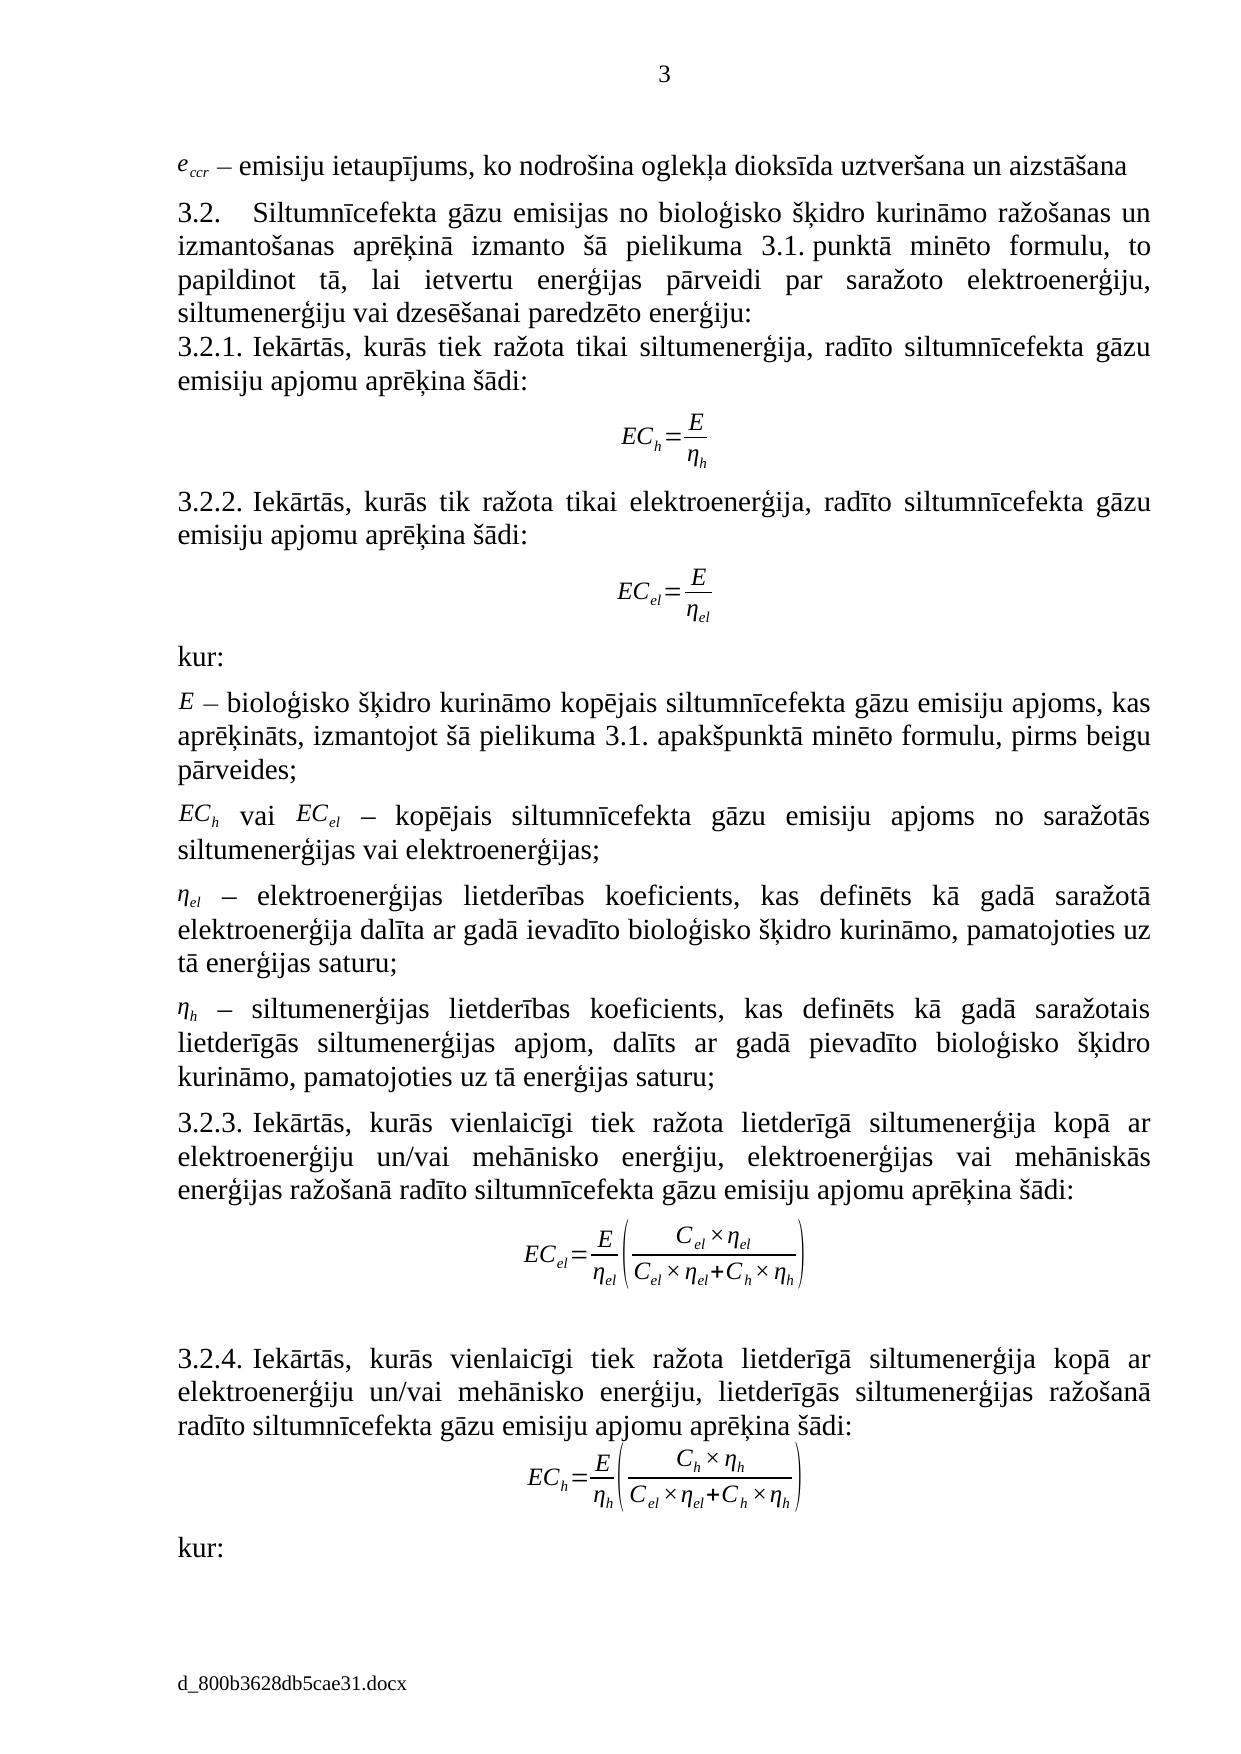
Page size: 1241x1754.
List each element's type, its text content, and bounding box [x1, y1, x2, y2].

list Iekārtās, kurās vienlaicīgi tiek ražota lietderīgā siltumenerģija kopā ar elektroenerģiju un/vai mehānisko enerģiju, elektroenerģijas vai mehāniskās enerģijas ražošanā radīto siltumnīcefekta gāzu emisiju apjomu aprēķina šādi: [177, 1105, 1152, 1206]
list Iekārtās, kurās tiek ražota tikai siltumenerģija, radīto siltumnīcefekta gāzu emisiju apjomu aprēķina šādi: [177, 329, 1152, 396]
list Siltumnīcefekta gāzu emisijas no bioloģisko šķidro kurināmo ražošanas un izmantošanas aprēķinā izmanto šā pielikuma 3.1. punktā minēto formulu, to papildinot tā, lai ietvertu enerģijas pārveidi par saražoto elektroenerģiju, siltumenerģiju vai dzesēšanai paredzēto enerģiju: [177, 195, 1152, 329]
list kur: [177, 639, 1152, 672]
list Iekārtās, kurās tik ražota tikai elektroenerģija, radīto siltumnīcefekta gāzu emisiju apjomu aprēķina šādi: [177, 484, 1152, 551]
list – siltumenerģijas lietderības koeficients, kas definēts kā gadā saražotais lietderīgās siltumenerģijas apjom, dalīts ar gadā pievadīto bioloģisko šķidro kurināmo, pamatojoties uz tā enerģijas saturu; [177, 992, 1152, 1093]
list – elektroenerģijas lietderības koeficients, kas definēts kā gadā saražotā elektroenerģija dalīta ar gadā ievadīto bioloģisko šķidro kurināmo, pamatojoties uz tā enerģijas saturu; [177, 878, 1152, 979]
text – emisiju ietaupījums, ko nodrošina oglekļa dioksīda uztveršana un aizstāšana [177, 148, 1152, 182]
text – bioloģisko šķidro kurināmo kopējais siltumnīcefekta gāzu emisiju apjoms, kas aprēķināts, izmantojot šā pielikuma 3.1. apakšpunktā minēto formulu, pirms beigu pārveides; [177, 685, 1152, 785]
list kur: [177, 1530, 1152, 1564]
list Iekārtās, kurās vienlaicīgi tiek ražota lietderīgā siltumenerģija kopā ar elektroenerģiju un/vai mehānisko enerģiju, lietderīgās siltumenerģijas ražošanā radīto siltumnīcefekta gāzu emisiju apjomu aprēķina šādi: [177, 1341, 1152, 1441]
list vai – kopējais siltumnīcefekta gāzu emisiju apjoms no saražotās siltumenerģijas vai elektroenerģijas; [177, 798, 1152, 865]
